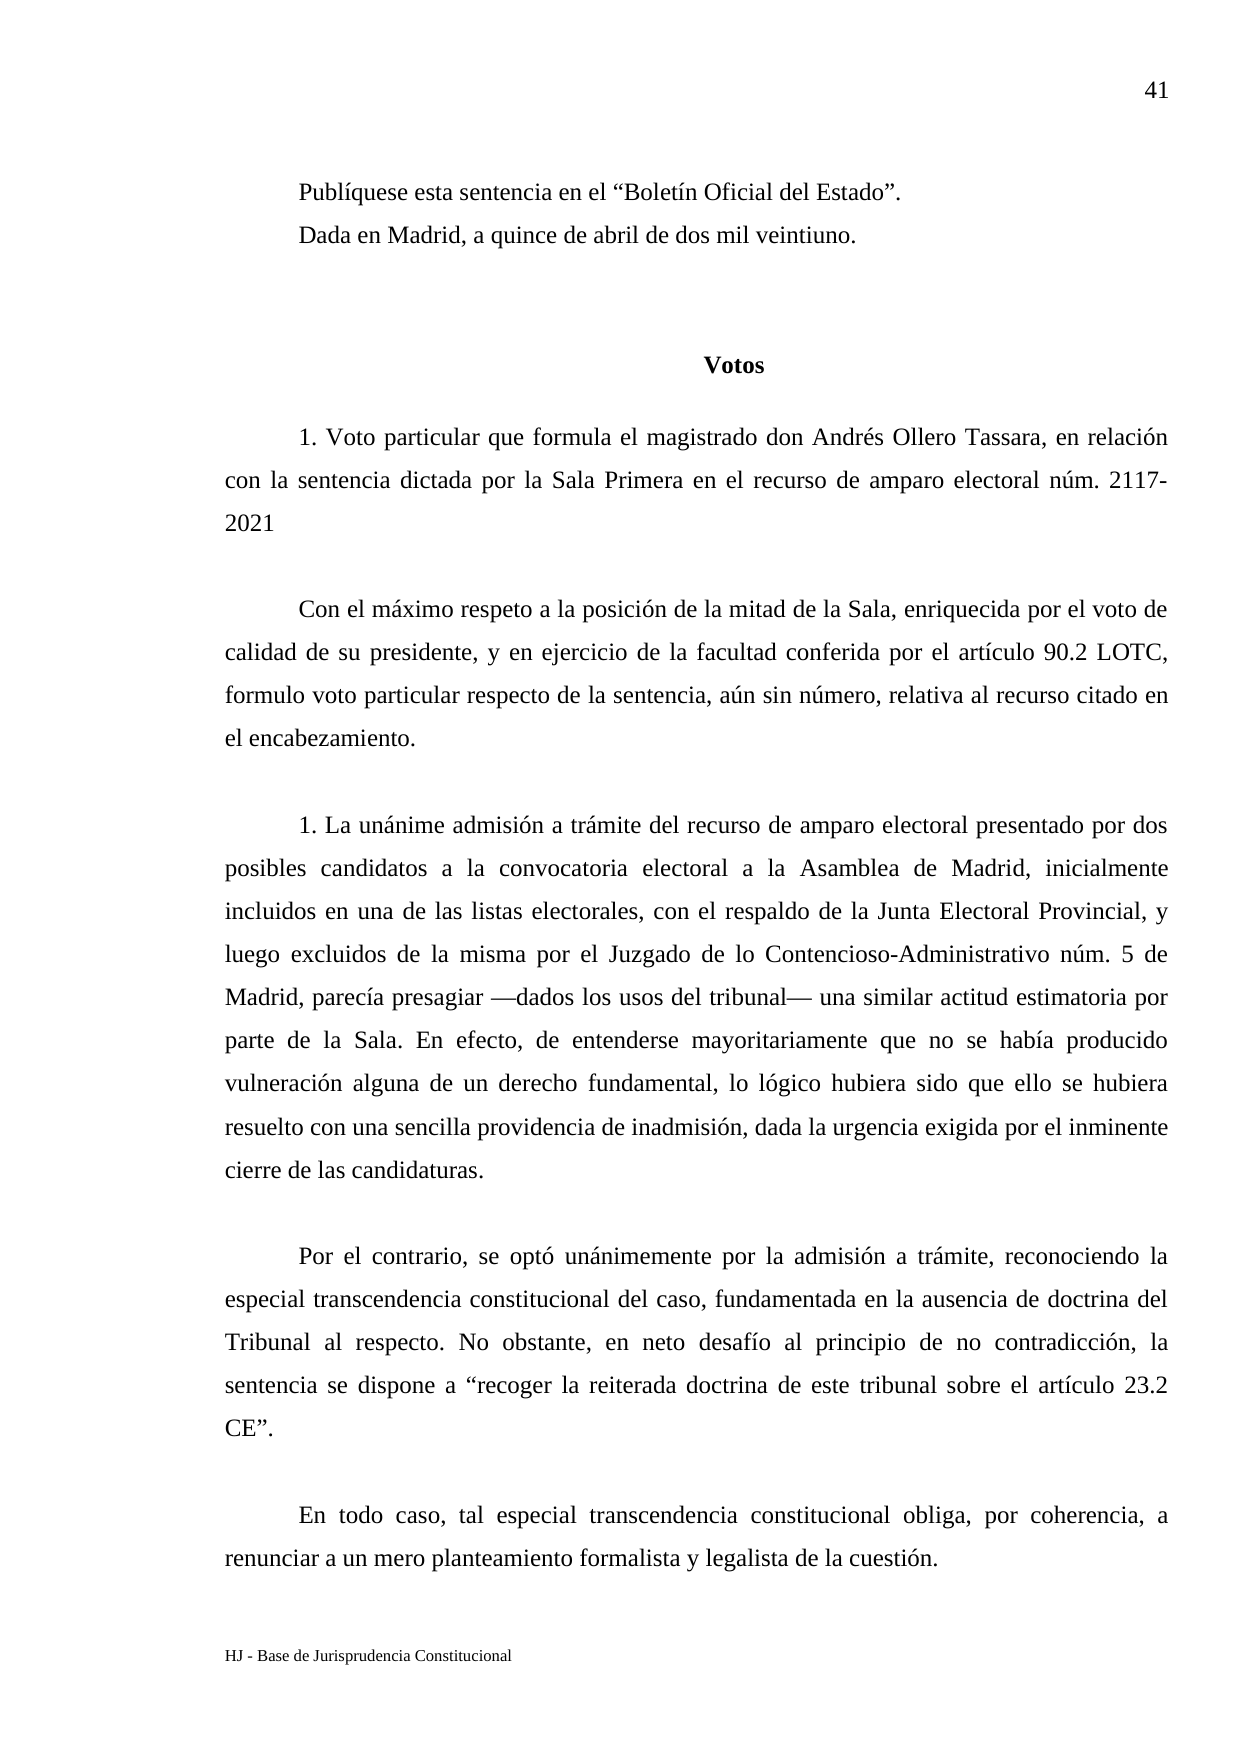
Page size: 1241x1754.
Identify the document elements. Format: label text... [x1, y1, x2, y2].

text Dada en Madrid, a quince de abril de dos mil veintiuno. [224, 220, 1169, 249]
text Publíquese esta sentencia en el “Boletín Oficial del Estado”. [224, 177, 1169, 206]
text Con el máximo respeto a la posición de la mitad de la Sala, enriquecida por el voto de calidad de su presidente, y en ejercicio de la facultad conferida por el artículo 90.2 LOTC, formulo voto particular respecto de la sentencia, aún sin número, relativa al recurso citado en el encabezamiento. [224, 594, 1169, 752]
text En todo caso, tal especial transcendencia constitucional obliga, por coherencia, a renunciar a un mero planteamiento formalista y legalista de la cuestión. [224, 1500, 1169, 1572]
text 1. Voto particular que formula el magistrado don Andrés Ollero Tassara, en relación con la sentencia dictada por la Sala Primera en el recurso de amparo electoral núm. 2117-2021 [224, 422, 1169, 537]
subtitle Votos [224, 350, 1169, 378]
text 1. La unánime admisión a trámite del recurso de amparo electoral presentado por dos posibles candidatos a la convocatoria electoral a la Asamblea de Madrid, inicialmente incluidos en una de las listas electorales, con el respaldo de la Junta Electoral Provincial, y luego excluidos de la misma por el Juzgado de lo Contencioso-Administrativo núm. 5 de Madrid, parecía presagiar —dados los usos del tribunal— una similar actitud estimatoria por parte de la Sala. En efecto, de entenderse mayoritariamente que no se había producido vulneración alguna de un derecho fundamental, lo lógico hubiera sido que ello se hubiera resuelto con una sencilla providencia de inadmisión, dada la urgencia exigida por el inminente cierre de las candidaturas. [224, 810, 1169, 1183]
text Por el contrario, se optó unánimemente por la admisión a trámite, reconociendo la especial transcendencia constitucional del caso, fundamentada en la ausencia de doctrina del Tribunal al respecto. No obstante, en neto desafío al principio de no contradicción, la sentencia se dispone a “recoger la reiterada doctrina de este tribunal sobre el artículo 23.2 CE”. [224, 1241, 1169, 1442]
